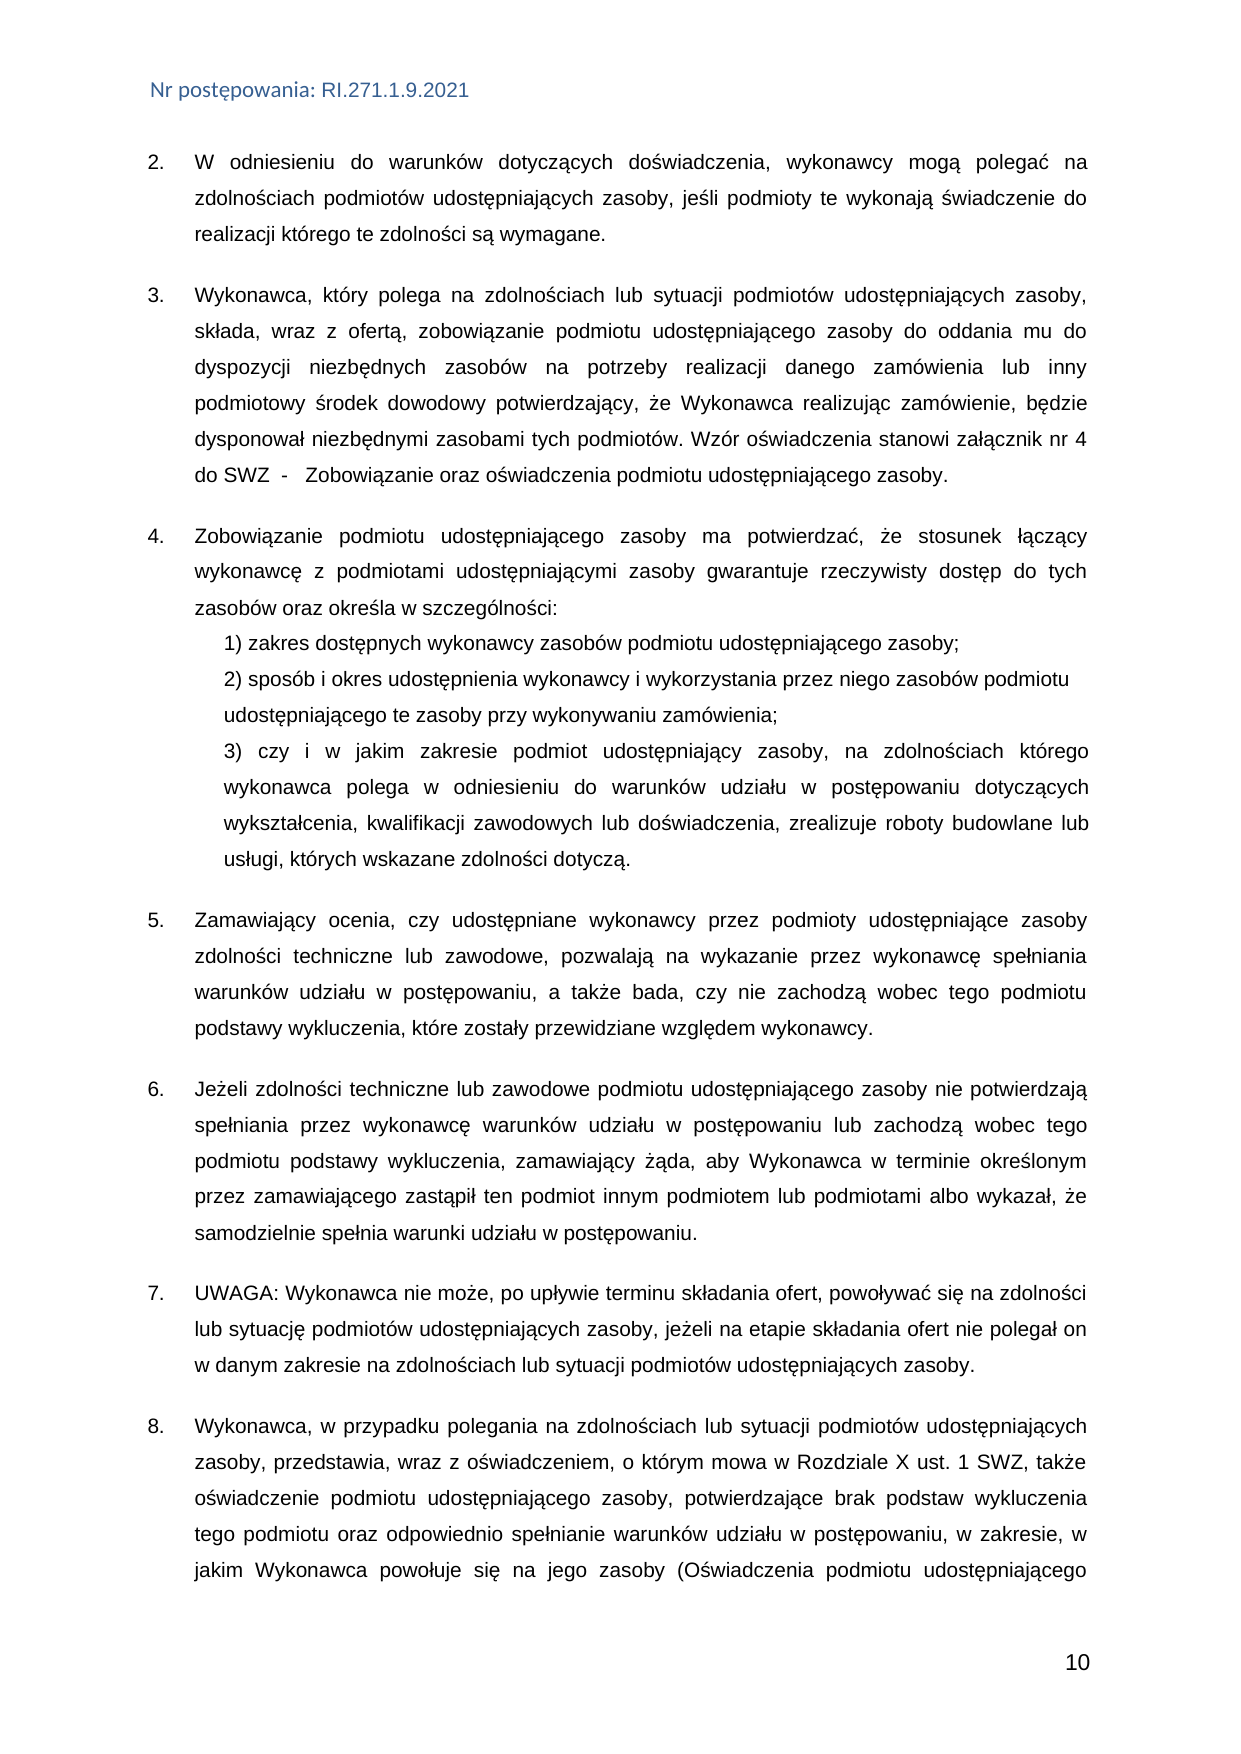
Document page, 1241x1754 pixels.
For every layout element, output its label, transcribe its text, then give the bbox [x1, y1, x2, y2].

text 1) zakres dostępnych wykonawcy zasobów podmiotu udostępniającego zasoby; [224, 631, 1090, 655]
list Zobowiązanie podmiotu udostępniającego zasoby ma potwierdzać, że stosunek łączący wykonawcę z podmiotami udostępniającymi zasoby gwarantuje rzeczywisty dostęp do tych zasobów oraz określa w szczególności: [147, 523, 1088, 619]
list Zamawiający ocenia, czy udostępniane wykonawcy przez podmioty udostępniające zasoby zdolności techniczne lub zawodowe, pozwalają na wykazanie przez wykonawcę spełniania warunków udziału w postępowaniu, a także bada, czy nie zachodzą wobec tego podmiotu podstawy wykluczenia, które zostały przewidziane względem wykonawcy. [147, 908, 1088, 1039]
list Wykonawca, który polega na zdolnościach lub sytuacji podmiotów udostępniających zasoby, składa, wraz z ofertą, zobowiązanie podmiotu udostępniającego zasoby do oddania mu do dyspozycji niezbędnych zasobów na potrzeby realizacji danego zamówienia lub inny podmiotowy środek dowodowy potwierdzający, że Wykonawca realizując zamówienie, będzie dysponował niezbędnymi zasobami tych podmiotów. Wzór oświadczenia stanowi załącznik nr 4 do SWZ - Zobowiązanie oraz oświadczenia podmiotu udostępniającego zasoby. [147, 283, 1088, 486]
list Jeżeli zdolności techniczne lub zawodowe podmiotu udostępniającego zasoby nie potwierdzają spełniania przez wykonawcę warunków udziału w postępowaniu lub zachodzą wobec tego podmiotu podstawy wykluczenia, zamawiający żąda, aby Wykonawca w terminie określonym przez zamawiającego zastąpił ten podmiot innym podmiotem lub podmiotami albo wykazał, że samodzielnie spełnia warunki udziału w postępowaniu. [147, 1077, 1088, 1244]
list W odniesieniu do warunków dotyczących doświadczenia, wykonawcy mogą polegać na zdolnościach podmiotów udostępniających zasoby, jeśli podmioty te wykonają świadczenie do realizacji którego te zdolności są wymagane. [147, 150, 1088, 246]
text 2) sposób i okres udostępnienia wykonawcy i wykorzystania przez niego zasobów podmiotu udostępniającego te zasoby przy wykonywaniu zamówienia; [224, 667, 1090, 727]
text 3) czy i w jakim zakresie podmiot udostępniający zasoby, na zdolnościach którego wykonawca polega w odniesieniu do warunków udziału w postępowaniu dotyczących wykształcenia, kwalifikacji zawodowych lub doświadczenia, zrealizuje roboty budowlane lub usługi, których wskazane zdolności dotyczą. [224, 739, 1090, 871]
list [147, 1414, 1088, 1582]
list UWAGA: Wykonawca nie może, po upływie terminu składania ofert, powoływać się na zdolności lub sytuację podmiotów udostępniających zasoby, jeżeli na etapie składania ofert nie polegał on w danym zakresie na zdolnościach lub sytuacji podmiotów udostępniających zasoby. [147, 1281, 1088, 1377]
